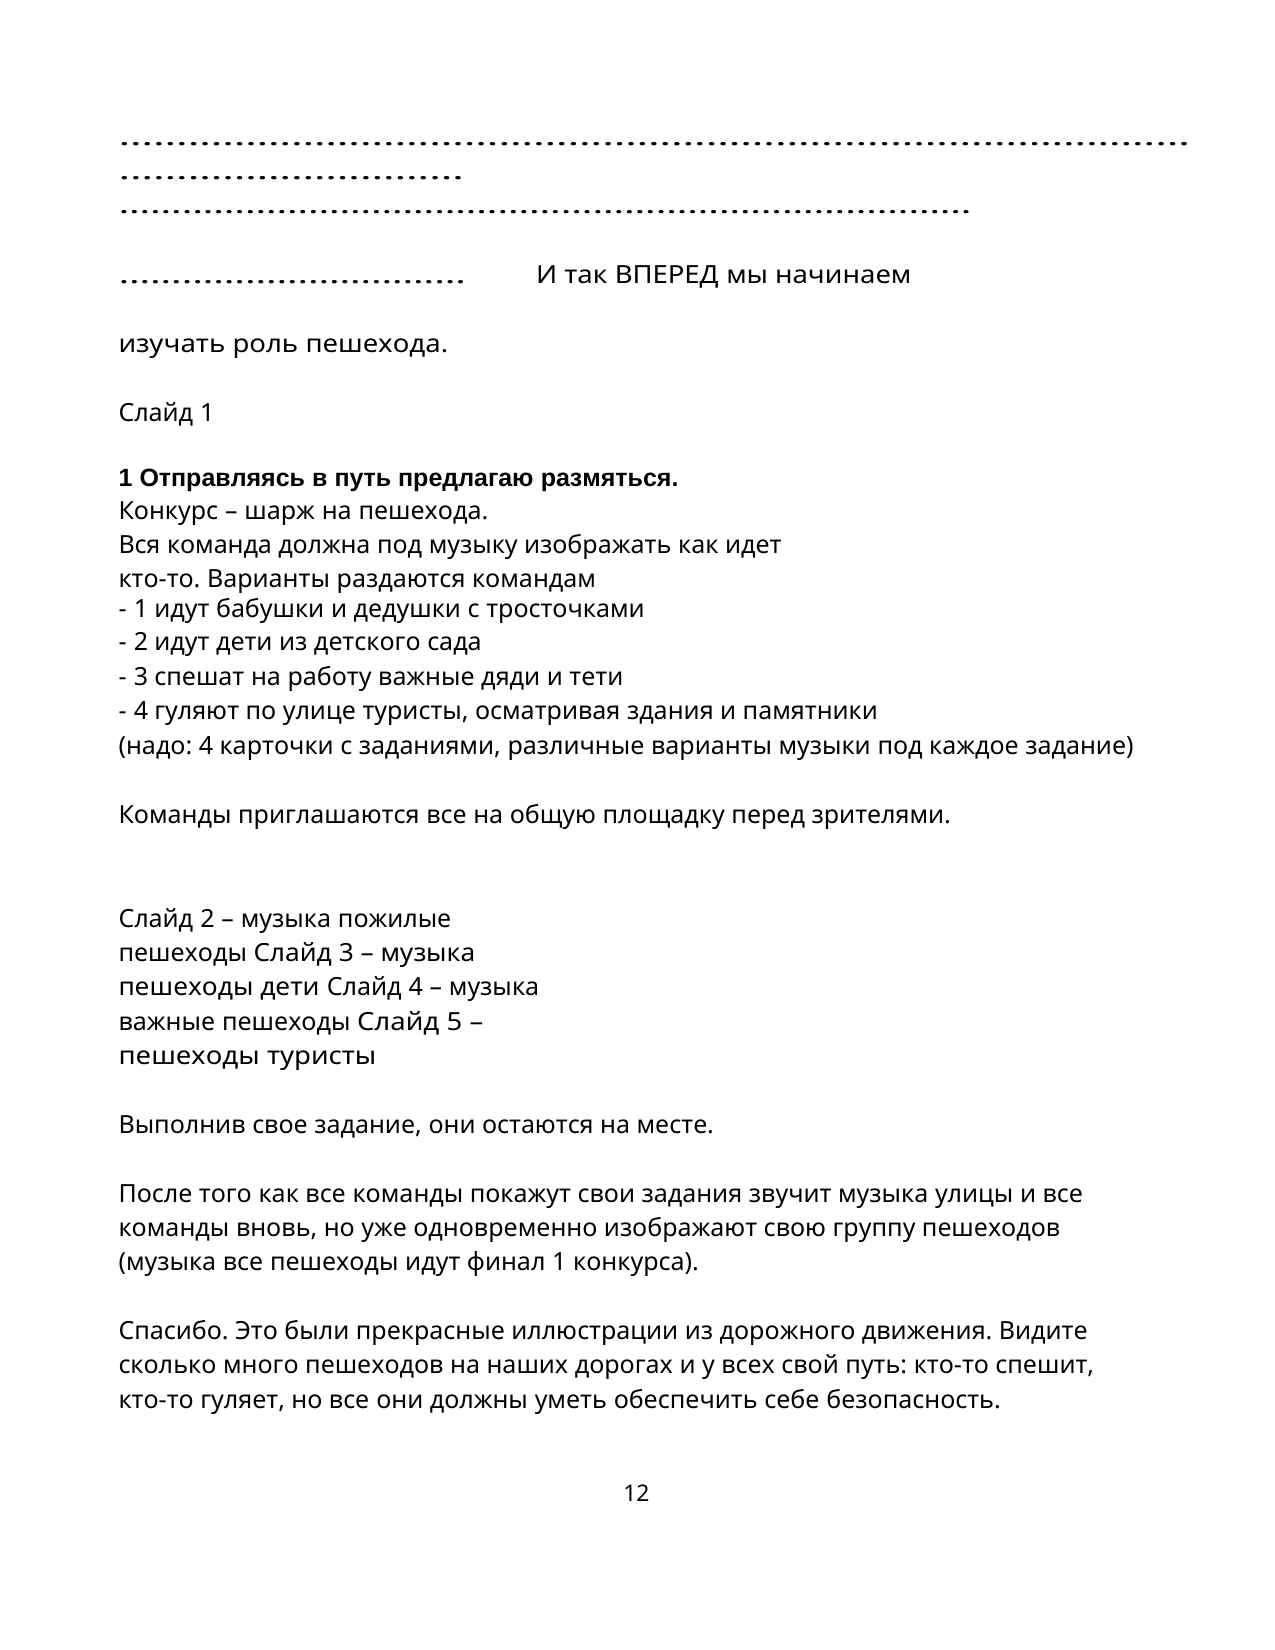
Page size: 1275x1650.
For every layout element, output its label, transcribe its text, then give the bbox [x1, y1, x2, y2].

text Вся команда должна под музыку изображать как идет кто-то. Варианты раздаются командам [118, 527, 830, 595]
list 3 спешат на работу важные дяди и тети [118, 658, 1210, 693]
list 4 гуляют по улице туристы, осматривая здания и памятники [118, 693, 1210, 727]
list 2 идут дети из детского сада [118, 624, 1210, 658]
text Конкурс – шарж на пешехода. [118, 492, 1210, 526]
text …………………………………………………………………………………………………… И так ВПЕРЕД мы начинаем изучать роль пешехода. [118, 187, 998, 359]
text (надо: 4 карточки с заданиями, различные варианты музыки под каждое задание) Команды приглашаются все на общую площадку перед зрителями. [118, 727, 1157, 831]
text …………………………………………………………………………………………………………… [118, 118, 1210, 187]
subtitle 1 Отправляясь в путь предлагаю размяться. [118, 463, 1210, 492]
text Спасибо. Это были прекрасные иллюстрации из дорожного движения. Видите сколько много пешеходов на наших дорогах и у всех свой путь: кто-то спешит, кто-то гуляет, но все они должны уметь обеспечить себе безопасность. [118, 1313, 1138, 1415]
text Слайд 1 [118, 394, 1210, 428]
text Выполнив свое задание, они остаются на месте. [118, 1106, 1210, 1140]
text После того как все команды покажут свои задания звучит музыка улицы и все команды вновь, но уже одновременно изображают свою группу пешеходов (музыка все пешеходы идут финал 1 конкурса). [118, 1175, 1157, 1278]
text Слайд 2 – музыка пожилые пешеходы Слайд 3 – музыка пешеходы дети Слайд 4 – музыка важные пешеходы Слайд 5 – пешеходы туристы [118, 900, 565, 1072]
list 1 идут бабушки и дедушки с тросточками [118, 596, 1210, 623]
